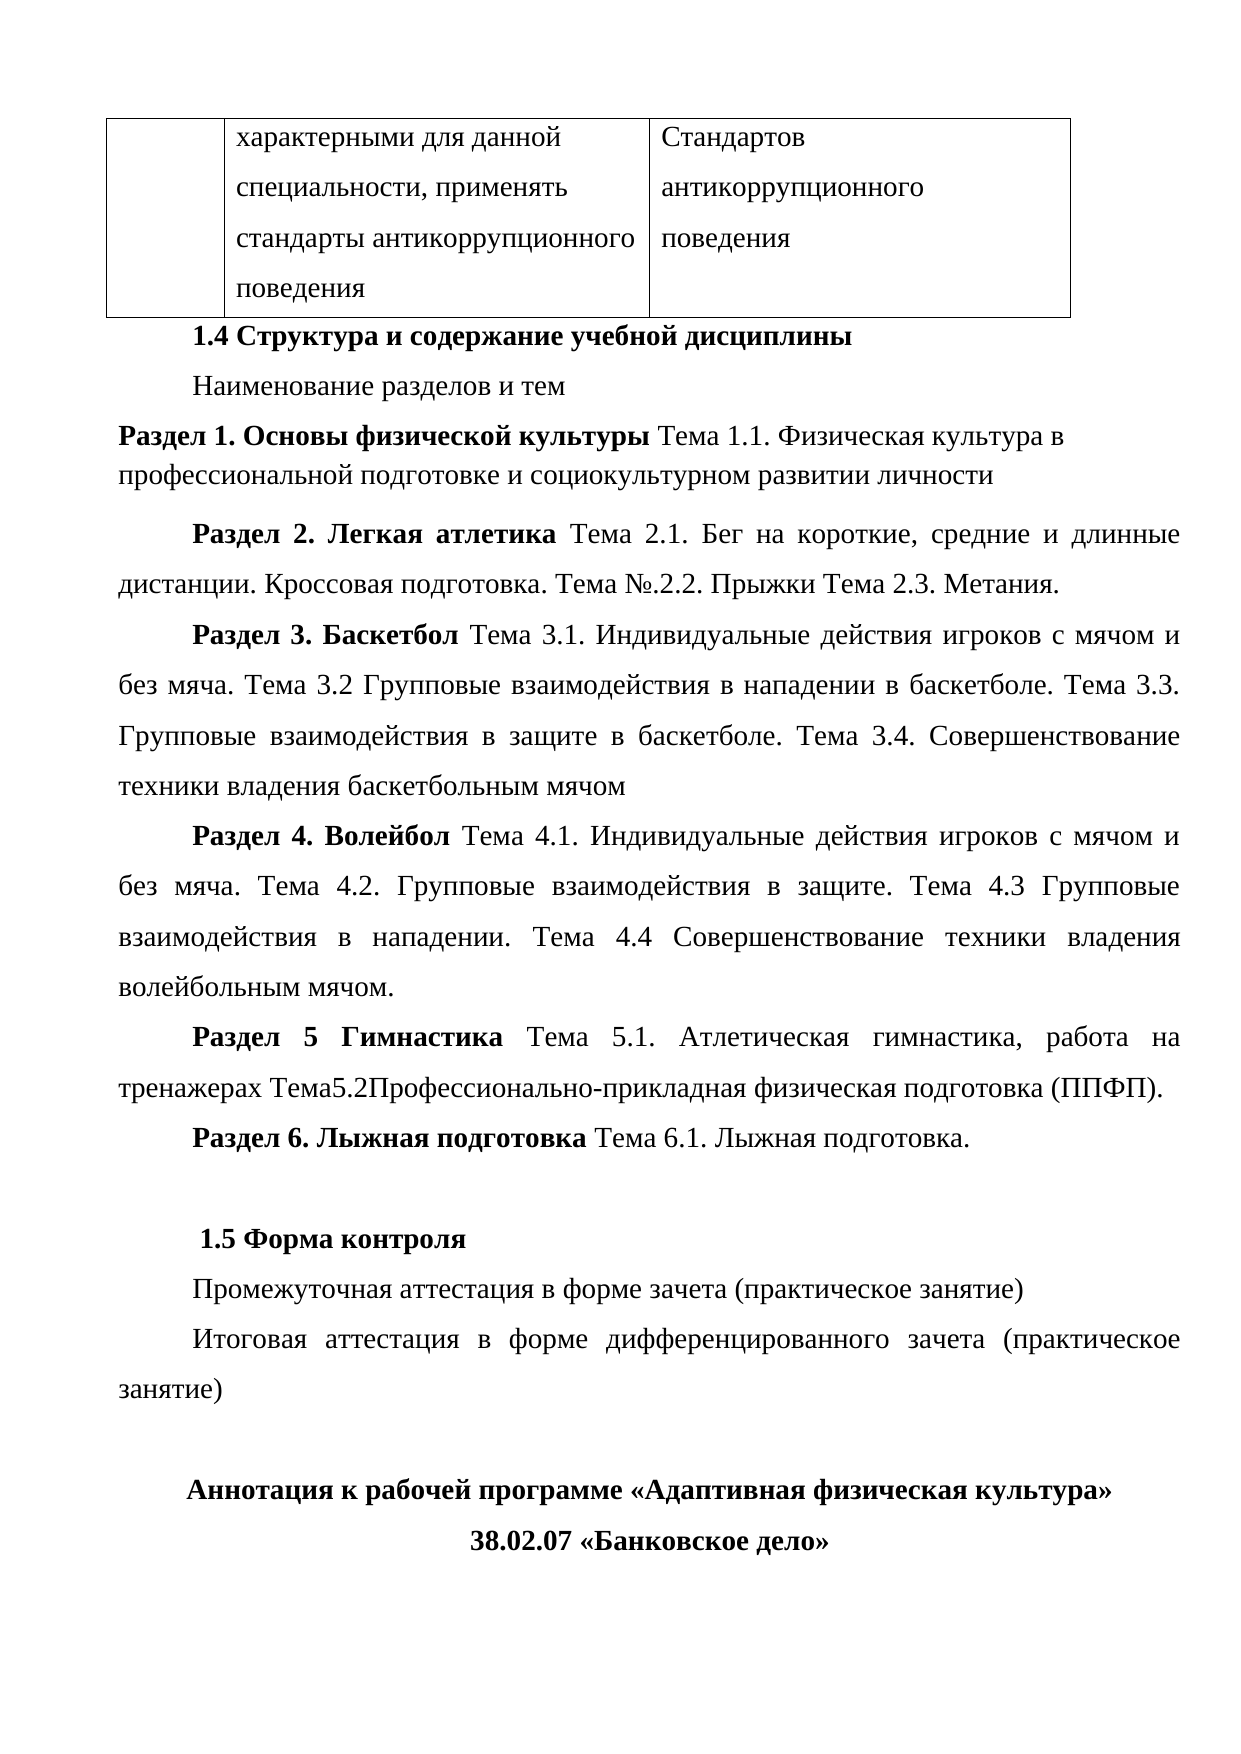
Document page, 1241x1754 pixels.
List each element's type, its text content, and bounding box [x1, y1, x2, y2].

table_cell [107, 119, 224, 317]
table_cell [650, 119, 1070, 317]
text Раздел 3. Баскетбол Тема 3.1. Индивидуальные действия игроков с мячом и без мяча. Тема 3.2 Групповые взаимодействия в нападении в баскетболе. Тема 3.3. Групповые взаимодействия в защите в баскетболе. Тема 3.4. Совершенствование техники владения баскетбольным мячом [118, 617, 1181, 801]
text 1.5 Форма контроля [118, 1221, 1181, 1254]
text Раздел 6. Лыжная подготовка Тема 6.1. Лыжная подготовка. [118, 1120, 1181, 1154]
text Раздел 5 Гимнастика Тема 5.1. Атлетическая гимнастика, работа на тренажерах Тема5.2Профессионально-прикладная физическая подготовка (ППФП). [118, 1019, 1181, 1103]
text Раздел 2. Легкая атлетика Тема 2.1. Бег на короткие, средние и длинные дистанции. Кроссовая подготовка. Тема №.2.2. Прыжки Тема 2.3. Метания. [118, 516, 1181, 600]
text Промежуточная аттестация в форме зачета (практическое занятие) [118, 1271, 1181, 1304]
text Раздел 1. Основы физической культуры Тема 1.1. Физическая культура в профессиональной подготовке и социокультурном развитии личности [118, 418, 1181, 491]
text 38.02.07 «Банковское дело» [118, 1523, 1181, 1556]
text Итоговая аттестация в форме дифференцированного зачета (практическое занятие) [118, 1321, 1181, 1405]
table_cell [225, 119, 649, 317]
text Наименование разделов и тем [118, 368, 1181, 402]
text 1.4 Структура и содержание учебной дисциплины [118, 318, 1181, 351]
text Аннотация к рабочей программе «Адаптивная физическая культура» [118, 1472, 1181, 1506]
text Раздел 4. Волейбол Тема 4.1. Индивидуальные действия игроков с мячом и без мяча. Тема 4.2. Групповые взаимодействия в защите. Тема 4.3 Групповые взаимодействия в нападении. Тема 4.4 Совершенствование техники владения волейбольным мячом. [118, 818, 1181, 1003]
